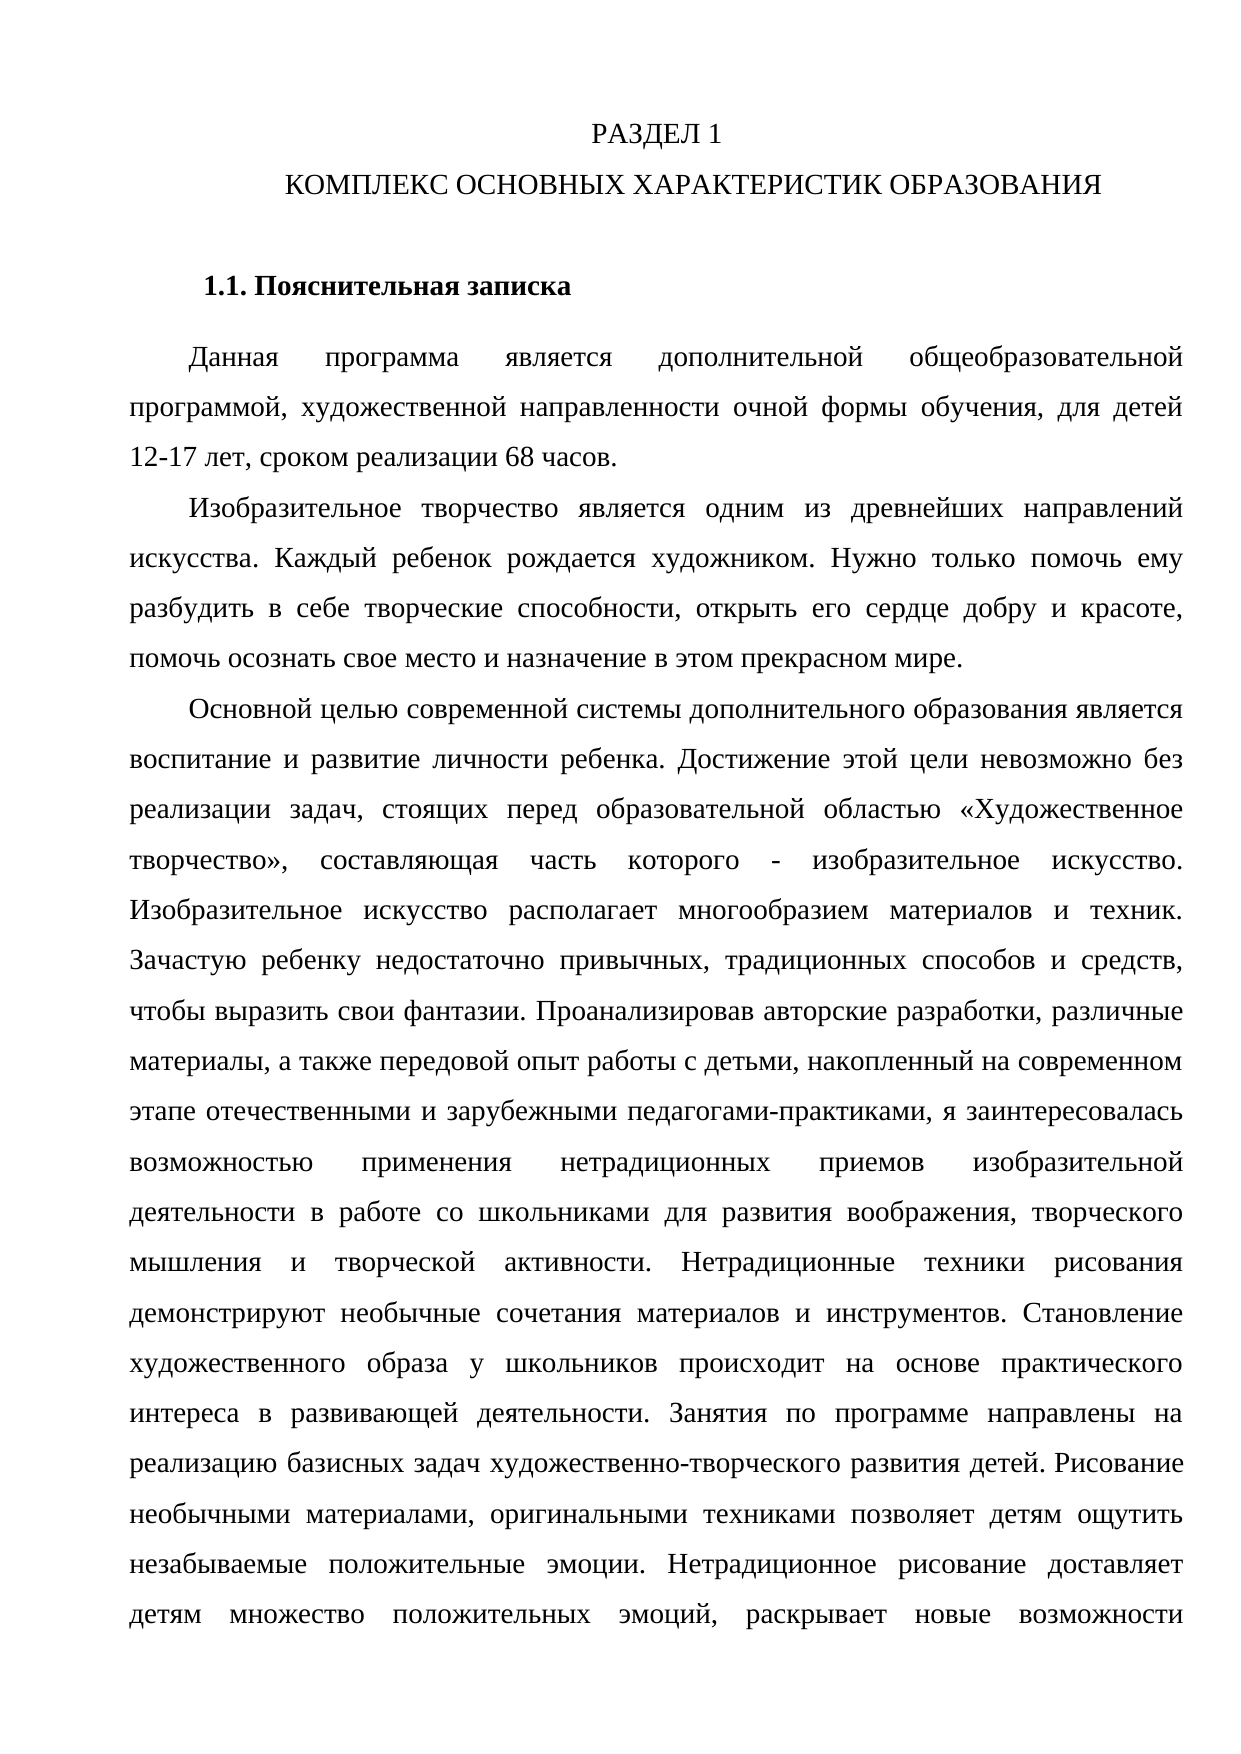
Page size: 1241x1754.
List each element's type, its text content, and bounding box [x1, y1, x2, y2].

text Изобразительное творчество является одним из древнейших направлений искусства. Каждый ребенок рождается художником. Нужно только помочь ему разбудить в себе творческие способности, открыть его сердце добру и красоте, помочь осознать свое место и назначение в этом прекрасном мире. [129, 490, 1184, 674]
text 1.1. Пояснительная записка [129, 268, 1184, 301]
text РАЗДЕЛ 1 [129, 117, 1184, 150]
text КОМПЛЕКС ОСНОВНЫХ ХАРАКТЕРИСТИК ОБРАЗОВАНИЯ [129, 167, 1184, 201]
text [129, 691, 1184, 1630]
text Данная программа является дополнительной общеобразовательной программой, художественной направленности очной формы обучения, для детей 12-17 лет, сроком реализации 68 часов. [129, 339, 1184, 473]
